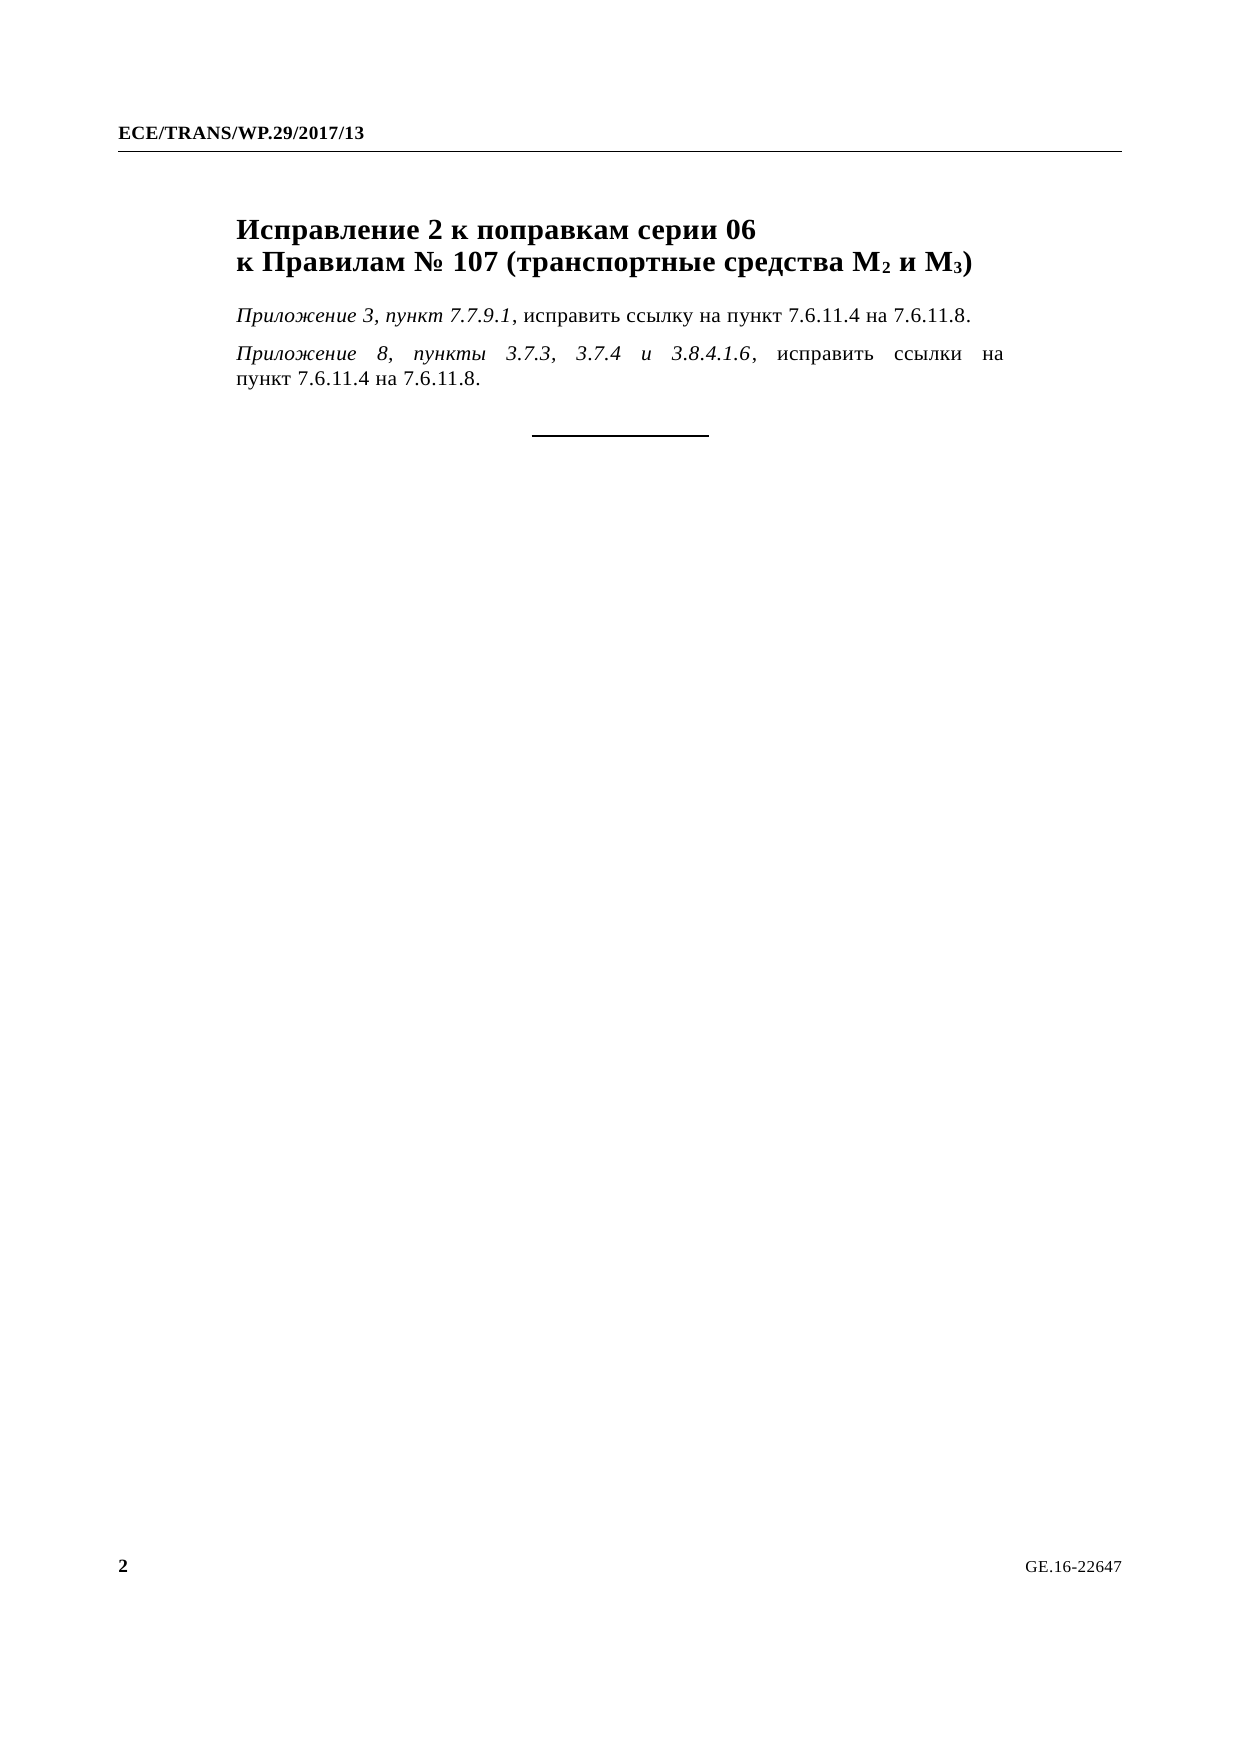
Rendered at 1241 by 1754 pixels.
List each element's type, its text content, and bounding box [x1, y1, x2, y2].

text Приложение 3, пункт 7.7.9.1, исправить ссылку на пункт 7.6.11.4 на 7.6.11.8. [236, 302, 1004, 327]
text Приложение 8, пункты 3.7.3, 3.7.4 и 3.8.4.1.6, исправить ссылки на пункт 7.6.11.4 на 7.6.11.8. [236, 340, 1004, 390]
text Исправление 2 к поправкам серии 06 к Правилам № 107 (транспортные средства M2 и M3) [118, 215, 1004, 277]
